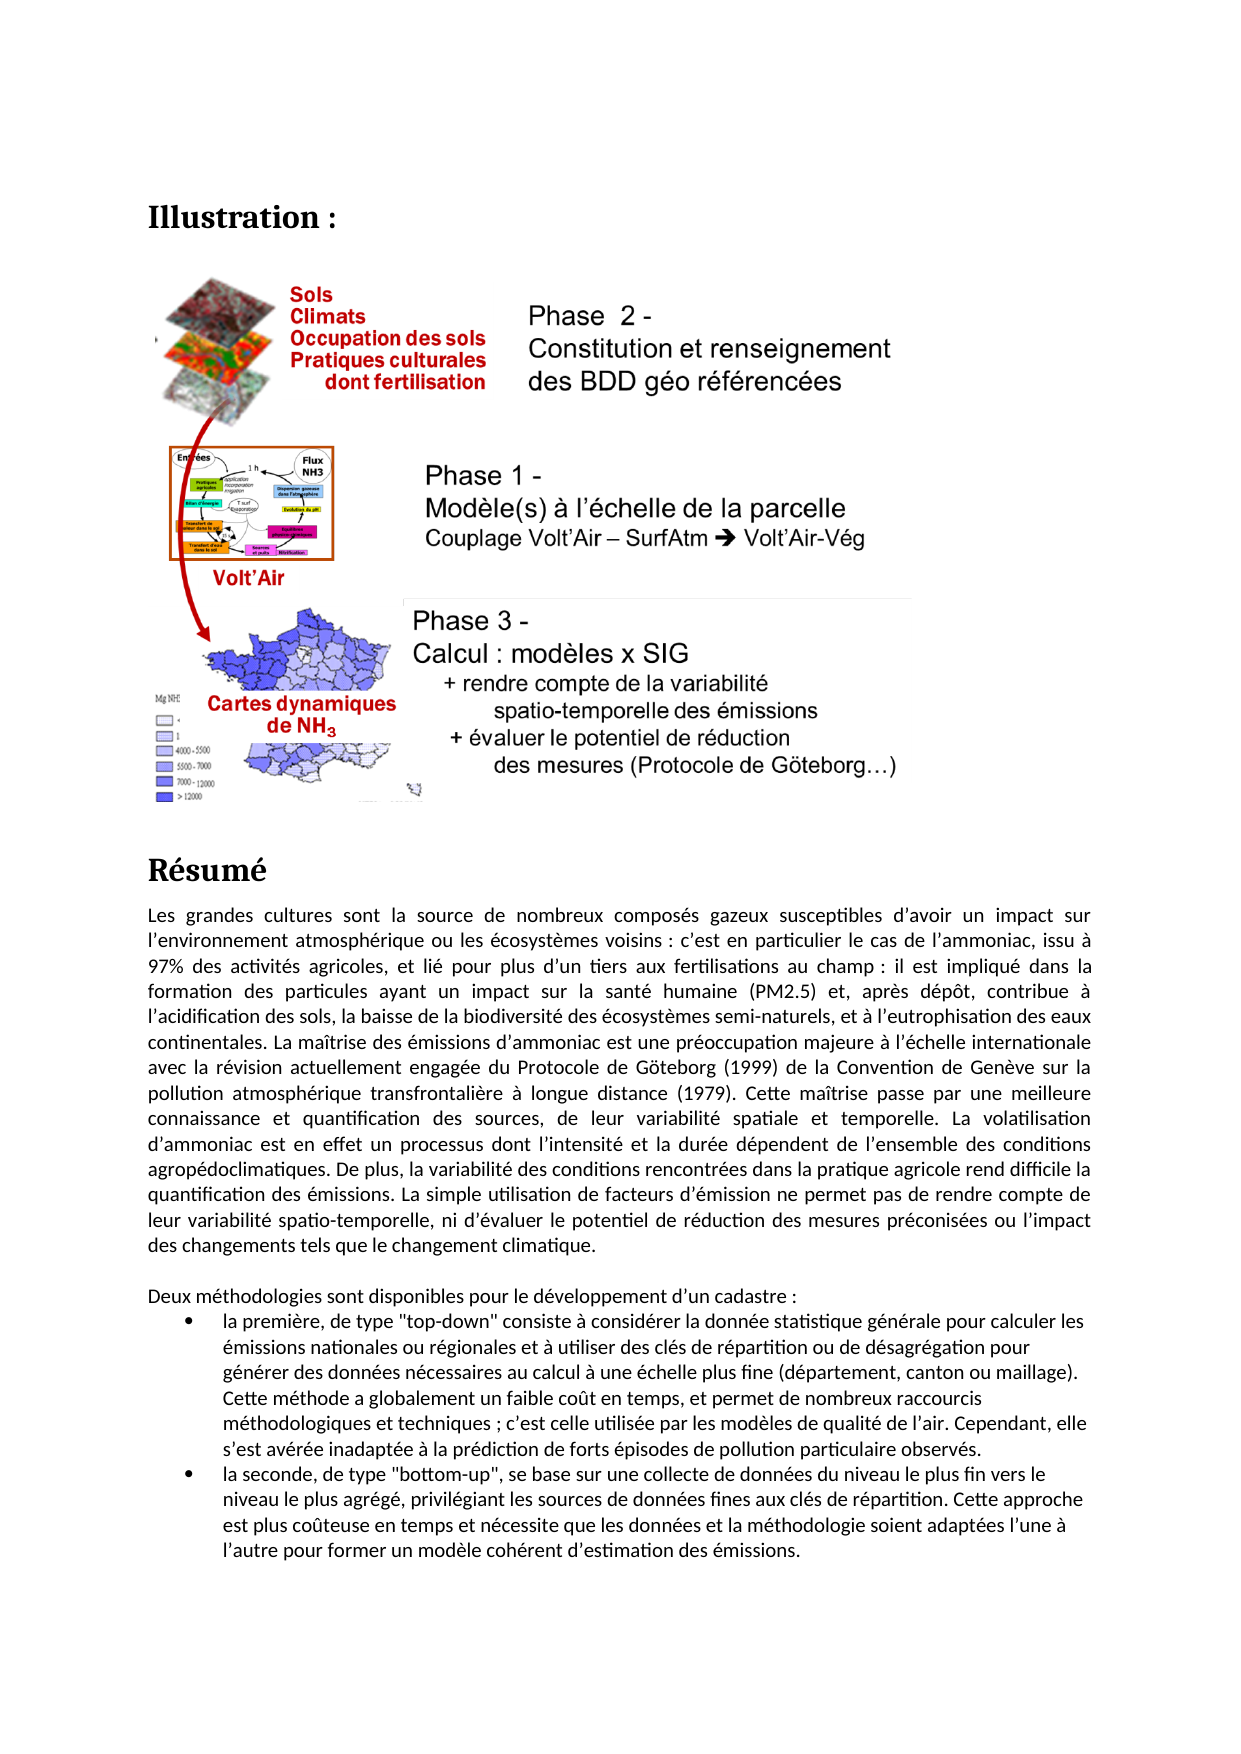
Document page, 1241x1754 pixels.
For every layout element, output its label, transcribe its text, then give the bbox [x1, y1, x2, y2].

picture [147, 273, 931, 802]
list la seconde, de type "bottom-up", se base sur une collecte de données du niveau le plus fin vers le niveau le plus agrégé, privilégiant les sources de données fines aux clés de répartition. Cette approche est plus coûteuse en temps et nécessite que les données et la méthodologie soient adaptées l’une à l’autre pour former un modèle cohérent d’estimation des émissions. [185, 1461, 1093, 1563]
text Deux méthodologies sont disponibles pour le développement d’un cadastre : [148, 1283, 1093, 1309]
text Les grandes cultures sont la source de nombreux composés gazeux susceptibles d’avoir un impact sur l’environnement atmosphérique ou les écosystèmes voisins : c’est en particulier le cas de l’ammoniac, issu à 97% des activités agricoles, et lié pour plus d’un tiers aux fertilisations au champ : il est impliqué dans la formation des particules ayant un impact sur la santé humaine (PM2.5) et, après dépôt, contribue à l’acidification des sols, la baisse de la biodiversité des écosystèmes semi-naturels, et à l’eutrophisation des eaux continentales. La maîtrise des émissions d’ammoniac est une préoccupation majeure à l’échelle internationale avec la révision actuellement engagée du Protocole de Göteborg (1999) de la Convention de Genève sur la pollution atmosphérique transfrontalière à longue distance (1979). Cette maîtrise passe par une meilleure connaissance et quantification des sources, de leur variabilité spatiale et temporelle. La volatilisation d’ammoniac est en effet un processus dont l’intensité et la durée dépendent de l’ensemble des conditions agropédoclimatiques. De plus, la variabilité des conditions rencontrées dans la pratique agricole rend difficile la quantification des émissions. La simple utilisation de facteurs d’émission ne permet pas de rendre compte de leur variabilité spatio-temporelle, ni d’évaluer le potentiel de réduction des mesures préconisées ou l’impact des changements tels que le changement climatique. [148, 902, 1093, 1258]
list la première, de type "top-down" consiste à considérer la donnée statistique générale pour calculer les émissions nationales ou régionales et à utiliser des clés de répartition ou de désagrégation pour générer des données nécessaires au calcul à une échelle plus fine (département, canton ou maillage). Cette méthode a globalement un faible coût en temps, et permet de nombreux raccourcis méthodologiques et techniques ; c’est celle utilisée par les modèles de qualité de l’air. Cependant, elle s’est avérée inadaptée à la prédiction de forts épisodes de pollution particulaire observés. [185, 1309, 1093, 1461]
subtitle Résumé [148, 852, 1093, 890]
subtitle Illustration : [148, 198, 1093, 236]
